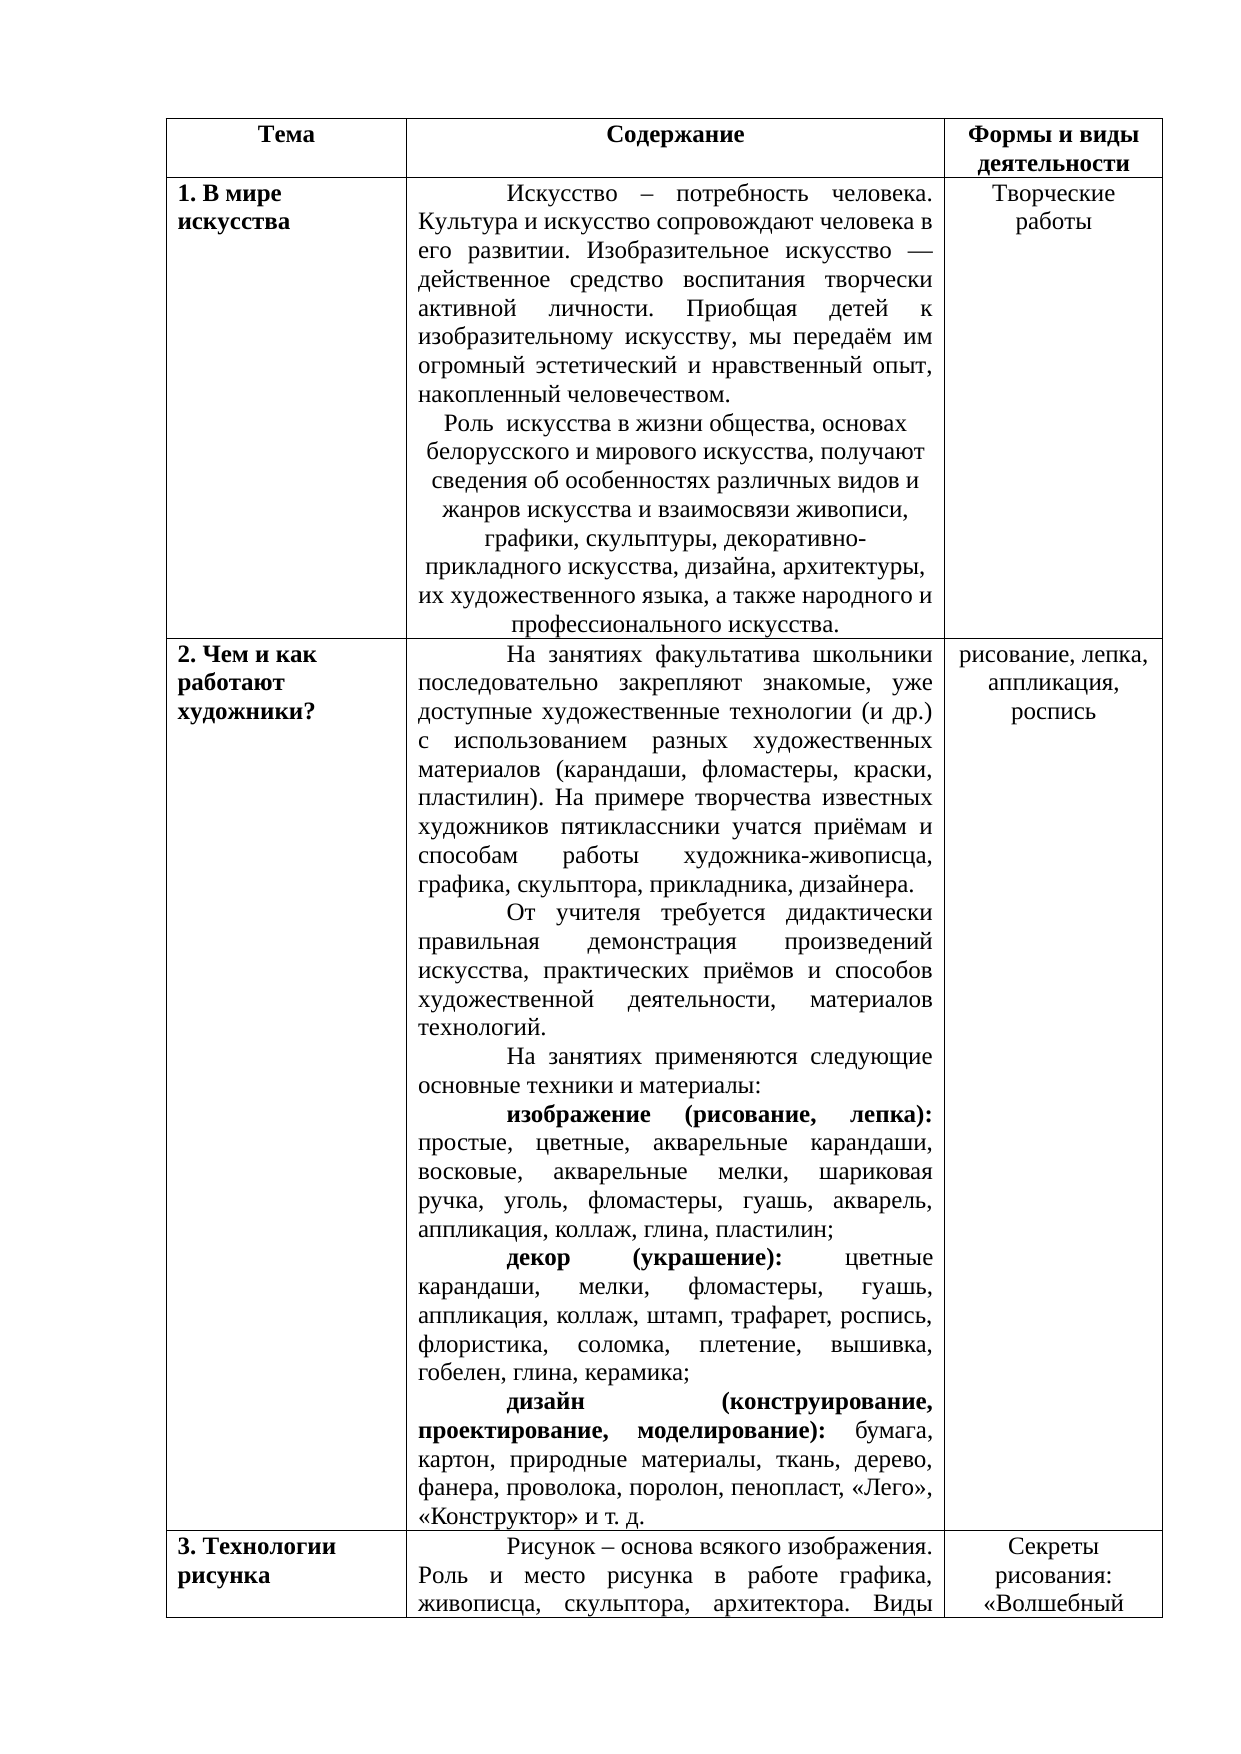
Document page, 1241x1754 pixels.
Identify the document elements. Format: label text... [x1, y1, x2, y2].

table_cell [167, 1531, 406, 1617]
table_cell На занятиях факультатива школьники последовательно закрепляют знакомые, уже доступные художественные технологии (и др.) с использованием разных художественных материалов (карандаши, фломастеры, краски, пластилин). На примере творчества известных художников пятиклассники учатся приёмам и способам работы художника-живописца, графика, скульптора, прикладника, дизайнера. От учителя требуется дидактически правильная демонстрация произведений искусства, практических приёмов и способов художественной деятельности, материалов технологий. На занятиях применяются следующие основные техники и материалы: изображение (рисование, лепка): простые, цветные, акварельные карандаши, восковые, акварельные мелки, шариковая ручка, уголь, фломастеры, гуашь, акварель, аппликация, коллаж, глина, пластилин; декор (украшение): цветные карандаши, мелки, фломастеры, гуашь, аппликация, коллаж, штамп, трафарет, роспись, флористика, соломка, плетение, вышивка, гобелен, глина, керамика; дизайн (конструирование, проектирование, моделирование): бумага, картон, природные материалы, ткань, дерево, фанера, проволока, поролон, пенопласт, «Лего», «Конструктор» и т. д. [407, 639, 944, 1530]
table_header Формы и виды деятельности [945, 119, 1162, 177]
table_cell 1. В мире искусства [167, 178, 406, 638]
table_header Содержание [407, 119, 944, 177]
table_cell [407, 1531, 944, 1617]
table_cell 2. Чем и как работают художники? [167, 639, 406, 1530]
table_cell Искусство – потребность человека. Культура и искусство сопровождают человека в его развитии. Изобразительное искусство — действенное средство воспитания творчески активной личности. Приобщая детей к изобразительному искусству, мы передаём им огромный эстетический и нравственный опыт, накопленный человечеством. Роль искусства в жизни общества, основах белорусского и мирового искусства, получают сведения об особенностях различных видов и жанров искусства и взаимосвязи живописи, графики, скульптуры, декоративно-прикладного искусства, дизайна, архитектуры, их художественного языка, а также народного и профессионального искусства. [407, 178, 944, 638]
table_cell Творческие работы [945, 178, 1162, 638]
table_cell рисование, лепка, аппликация, роспись [945, 639, 1162, 1530]
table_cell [945, 1531, 1162, 1617]
table_header Тема [167, 119, 406, 177]
